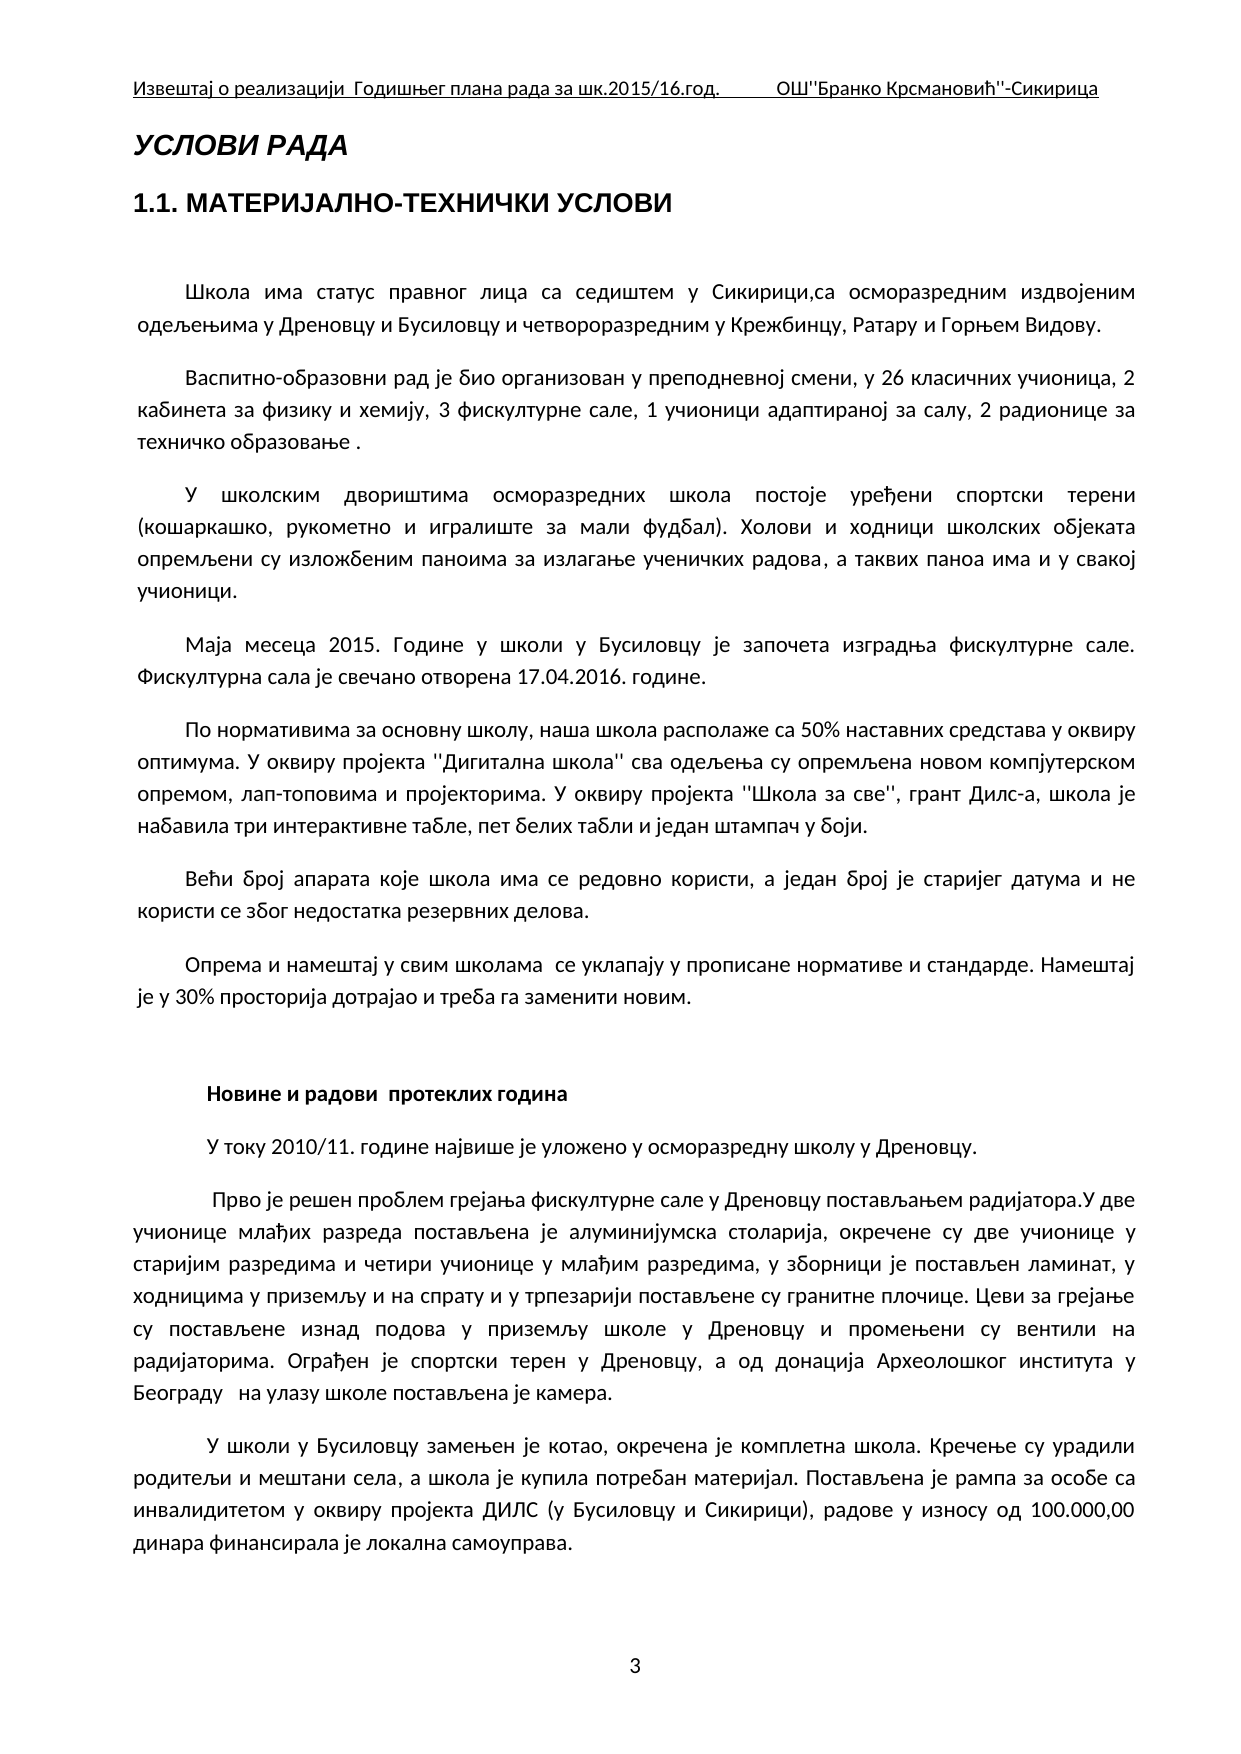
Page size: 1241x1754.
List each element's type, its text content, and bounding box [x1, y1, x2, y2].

text Опрема и намештај у свим школама се уклапају у прописане нормативе и стандарде. Намештај је у 30% просторија дотрајао и треба га заменити новим. [137, 950, 1137, 1010]
text Новине и радови протеклих година [133, 1079, 1137, 1107]
text У току 2010/11. године највише је уложено у осморазредну школу у Дреновцу. [133, 1132, 1137, 1160]
subtitle УСЛОВИ РАДА [133, 128, 1137, 162]
text Школа има статус правног лица са седиштем у Сикирици,са осморазредним издвојеним одељењима у Дреновцу и Бусиловцу и четвороразредним у Крежбинцу, Ратару и Горњем Видову. [137, 277, 1137, 338]
text Васпитно-образовни рад је био организован у преподневној смени, у 26 класичних учионица, 2 кабинета за физику и хемију, 3 фискултурне сале, 1 учионици адаптираној за салу, 2 радионице за техничко образовање . [137, 363, 1137, 455]
text Већи број апарата које школа има се редовно користи, а један број је старијег датума и не користи се због недостатка резервних делова. [137, 864, 1137, 925]
text У школским двориштима осморазредних школа постоје уређени спортски терени (кошаркашко, рукометно и игралиште за мали фудбал). Холови и ходници школских објеката опремљени су изложбеним паноима за излагање ученичких радова, а таквих паноа има и у свакој учионици. [137, 480, 1137, 605]
text У школи у Бусиловцу замењен је котао, окречена је комплетна школа. Кречење су урадили родитељи и мештани села, а школа је купила потребан материјал. Постављена је рампа за особе са инвалидитетом у оквиру пројекта ДИЛС (у Бусиловцу и Сикирици), радове у износу од 100.000,00 динара финансирала је локална самоуправа. [133, 1431, 1137, 1556]
text По нормативима за основну школу, наша школа располаже са 50% наставних средстава у оквиру оптимума. У оквиру пројекта ''Дигитална школа'' сва одељења су опремљена новом компјутерском опремом, лап-топовима и пројекторима. У оквиру пројекта ''Школа за све'', грант Дилс-а, школа је набавила три интерактивне табле, пет белих табли и један штампач у боји. [137, 715, 1137, 839]
text Maja месеца 2015. Године у школи у Бусиловцу је започета изградња фискултурне сале. Фискултурна сала је свечано отворена 17.04.2016. године. [137, 630, 1137, 690]
text Прво је решен проблем грејања фискултурне сале у Дреновцу постављањем радијатора.У две учионице млађих разреда постављена је алуминијумска столарија, окречене су две учионице у старијим разредима и четири учионице у млађим разредима, у зборници је постављен ламинат, у ходницима у приземљу и на спрату и у трпезарији постављене су гранитне плочице. Цеви за грејање су постављене изнад подова у приземљу школе у Дреновцу и промењени су вентили на радијаторима. Ограђен је спортски терен у Дреновцу, а од донација Археолошког института у Београду на улазу школе постављена је камера. [133, 1185, 1137, 1406]
subtitle 1.1. МАТЕРИЈАЛНО-ТЕХНИЧКИ УСЛОВИ [133, 187, 1137, 218]
